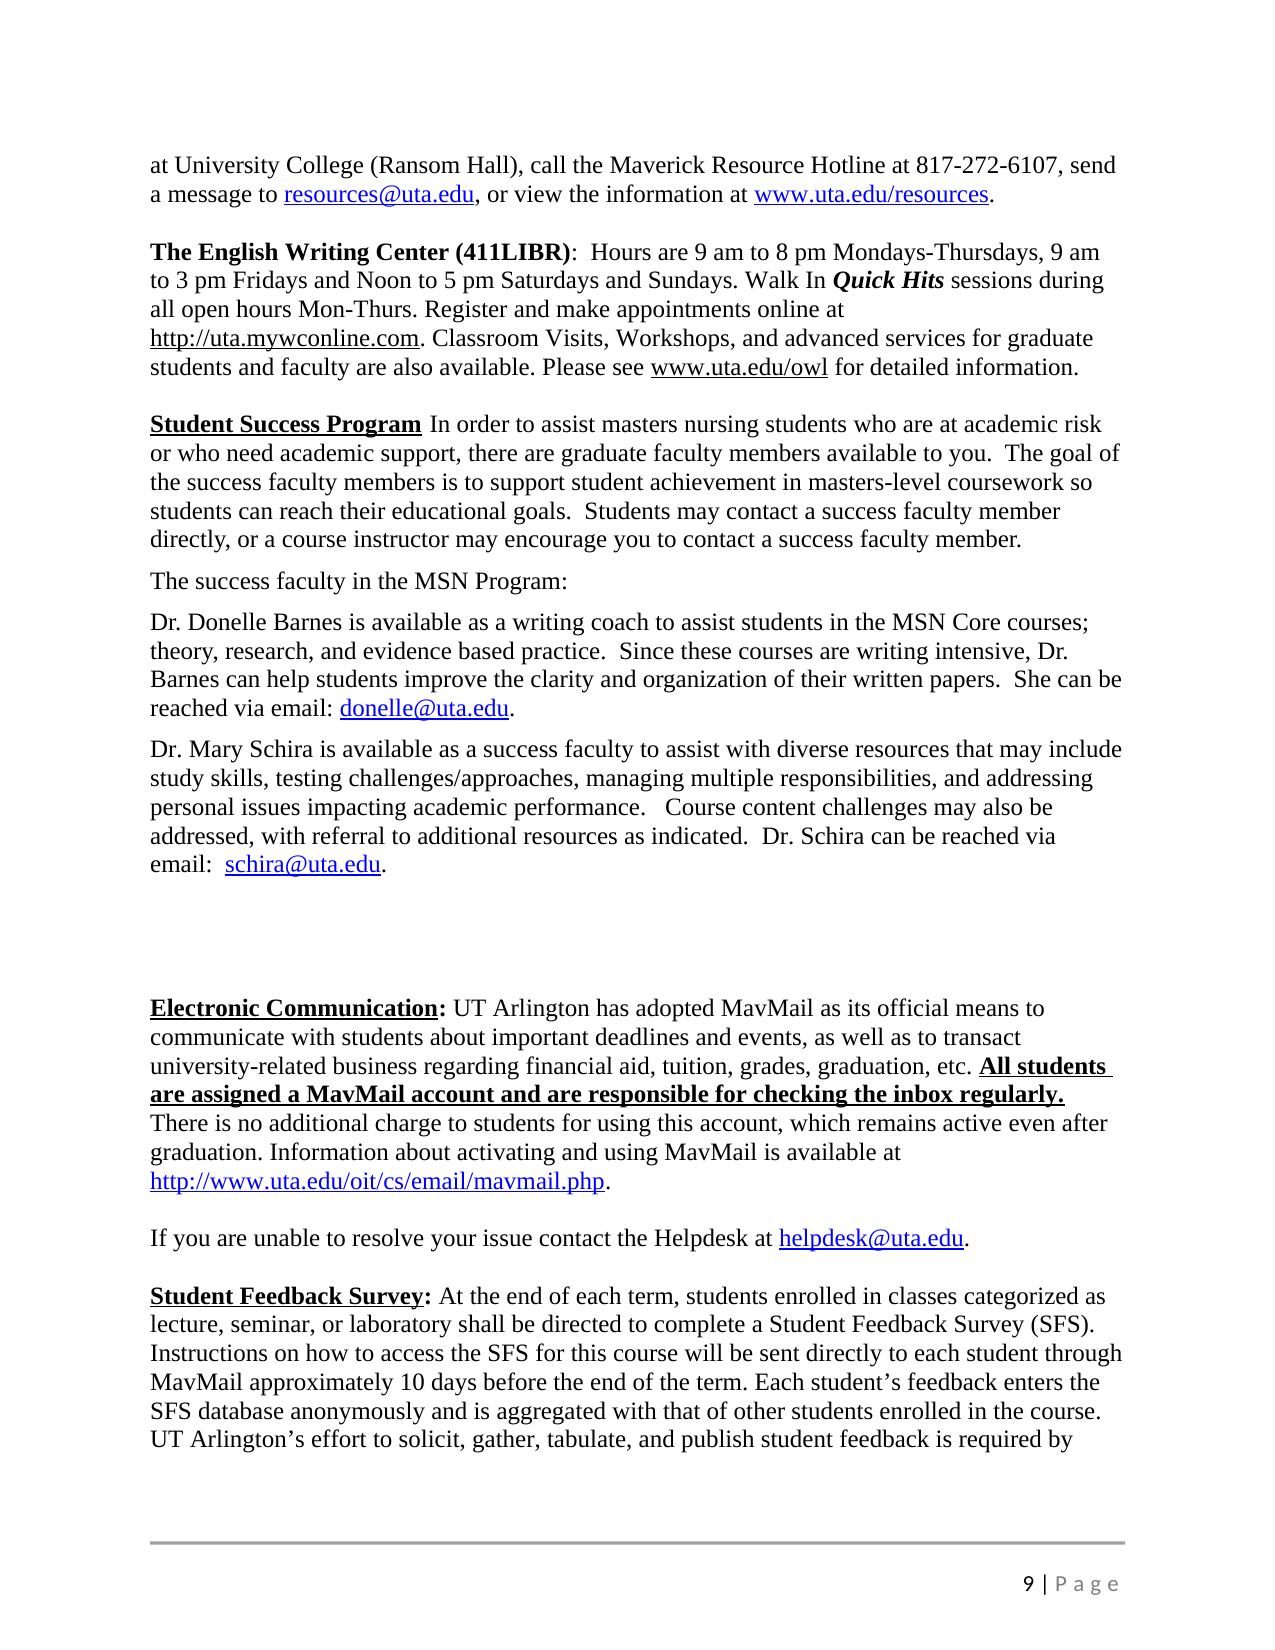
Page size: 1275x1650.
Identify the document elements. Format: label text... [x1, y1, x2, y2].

text If you are unable to resolve your issue contact the Helpdesk at helpdesk@uta.edu. [150, 1223, 1125, 1252]
text Dr. Donelle Barnes is available as a writing coach to assist students in the MSN Core courses; theory, research, and evidence based practice. Since these courses are writing intensive, Dr. Barnes can help students improve the clarity and organization of their written papers. She can be reached via email: donelle@uta.edu. [150, 607, 1125, 722]
text The success faculty in the MSN Program: [150, 566, 1125, 594]
text The English Writing Center (411LIBR): Hours are 9 am to 8 pm Mondays-Thursdays, 9 am to 3 pm Fridays and Noon to 5 pm Saturdays and Sundays. Walk In Quick Hits sessions during all open hours Mon-Thurs. Register and make appointments online at http://uta.mywconline.com. Classroom Visits, Workshops, and advanced services for graduate students and faculty are also available. Please see www.uta.edu/owl for detailed information. [150, 237, 1125, 380]
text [150, 1281, 1125, 1453]
text Dr. Mary Schira is available as a success faculty to assist with diverse resources that may include study skills, testing challenges/approaches, managing multiple responsibilities, and addressing personal issues impacting academic performance. Course content challenges may also be addressed, with referral to additional resources as indicated. Dr. Schira can be reached via email: schira@uta.edu. [150, 734, 1125, 878]
text Student Success Program In order to assist masters nursing students who are at academic risk or who need academic support, there are graduate faculty members available to you. The goal of the success faculty members is to support student achievement in masters-level coursework so students can reach their educational goals. Students may contact a success faculty member directly, or a course instructor may encourage you to contact a success faculty member. [150, 409, 1125, 553]
text Electronic Communication: UT Arlington has adopted MavMail as its official means to communicate with students about important deadlines and events, as well as to transact university-related business regarding financial aid, tuition, grades, graduation, etc. All students are assigned a MavMail account and are responsible for checking the inbox regularly. There is no additional charge to students for using this account, which remains active even after graduation. Information about activating and using MavMail is available at http://www.uta.edu/oit/cs/email/mavmail.php. [150, 993, 1125, 1194]
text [150, 150, 1125, 207]
